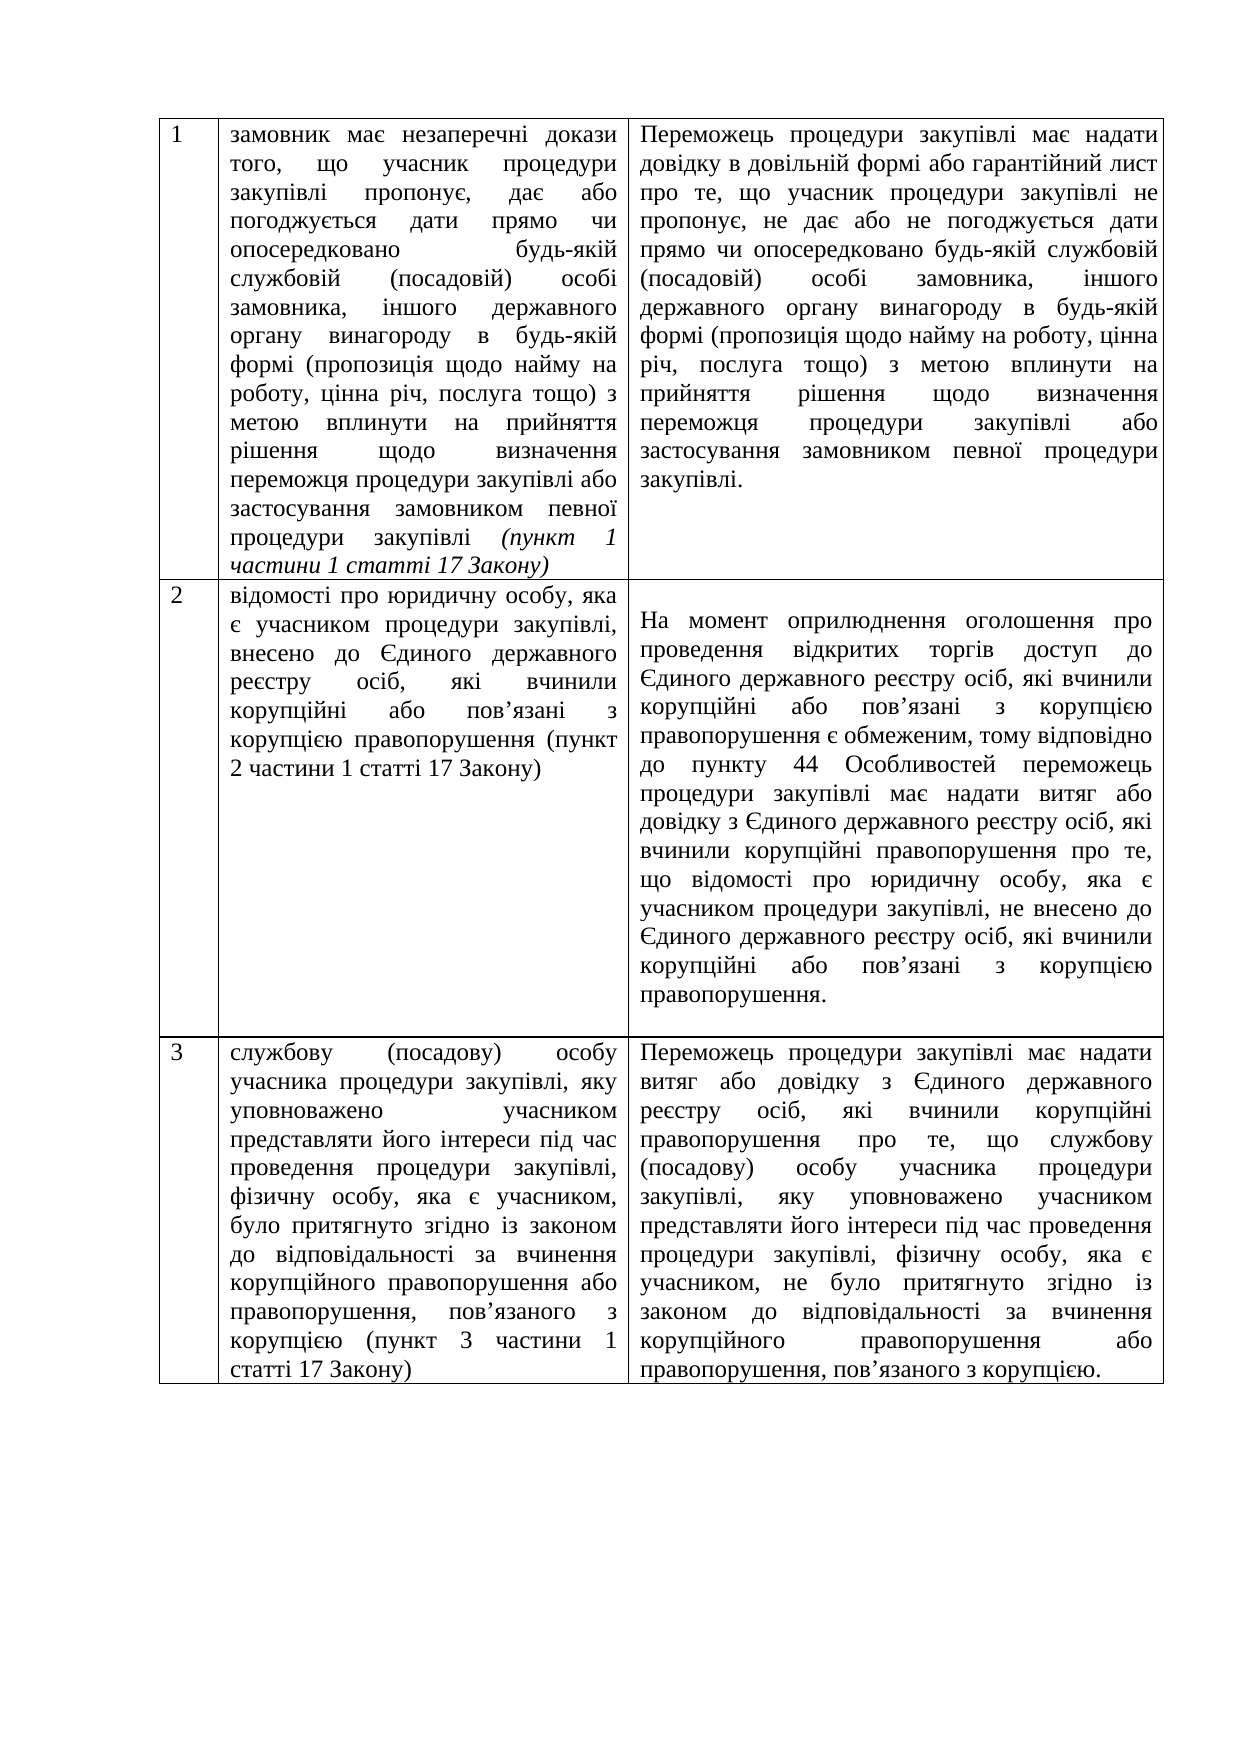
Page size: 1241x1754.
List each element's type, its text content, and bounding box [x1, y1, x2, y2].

table_cell службову (посадову) особу учасника процедури закупівлі, яку уповноважено учасником представляти його інтереси під час проведення процедури закупівлі, фізичну особу, яка є учасником, було притягнуто згідно із законом до відповідальності за вчинення корупційного правопорушення або правопорушення, пов’язаного з корупцією (пункт 3 частини 1 статті 17 Закону) [219, 1038, 628, 1382]
table_cell Переможець процедури закупівлі має надати довідку в довільній формі або гарантійний лист про те, що учасник процедури закупівлі не пропонує, не дає або не погоджується дати прямо чи опосередковано будь-якій службовій (посадовій) особі замовника, іншого державного органу винагороду в будь-якій формі (пропозиція щодо найму на роботу, цінна річ, послуга тощо) з метою вплинути на прийняття рішення щодо визначення переможця процедури закупівлі або застосування замовником певної процедури закупівлі. [629, 119, 1163, 579]
table_cell відомості про юридичну особу, яка є учасником процедури закупівлі, внесено до Єдиного державного реєстру осіб, які вчинили корупційні або пов’язані з корупцією правопорушення (пункт 2 частини 1 статті 17 Закону) [219, 580, 628, 1036]
table_cell На момент оприлюднення оголошення про проведення відкритих торгів доступ до Єдиного державного реєстру осіб, які вчинили корупційні або пов’язані з корупцією правопорушення є обмеженим, тому відповідно до пункту 44 Особливостей переможець процедури закупівлі має надати витяг або довідку з Єдиного державного реєстру осіб, які вчинили корупційні правопорушення про те, що відомості про юридичну особу, яка є учасником процедури закупівлі, не внесено до Єдиного державного реєстру осіб, які вчинили корупційні або пов’язані з корупцією правопорушення. [629, 580, 1163, 1036]
table_cell замовник має незаперечні докази того, що учасник процедури закупівлі пропонує, дає або погоджується дати прямо чи опосередковано будь-якій службовій (посадовій) особі замовника, іншого державного органу винагороду в будь-якій формі (пропозиція щодо найму на роботу, цінна річ, послуга тощо) з метою вплинути на прийняття рішення щодо визначення переможця процедури закупівлі або застосування замовником певної процедури закупівлі (пункт 1 частини 1 статті 17 Закону) [219, 119, 628, 579]
table_cell Переможець процедури закупівлі має надати витяг або довідку з Єдиного державного реєстру осіб, які вчинили корупційні правопорушення про те, що службову (посадову) особу учасника процедури закупівлі, яку уповноважено учасником представляти його інтереси під час проведення процедури закупівлі, фізичну особу, яка є учасником, не було притягнуто згідно із законом до відповідальності за вчинення корупційного правопорушення або правопорушення, пов’язаного з корупцією. [629, 1038, 1163, 1382]
table_cell 1 [160, 119, 218, 579]
table_cell 2 [160, 580, 218, 1036]
table_cell 3 [160, 1038, 218, 1382]
